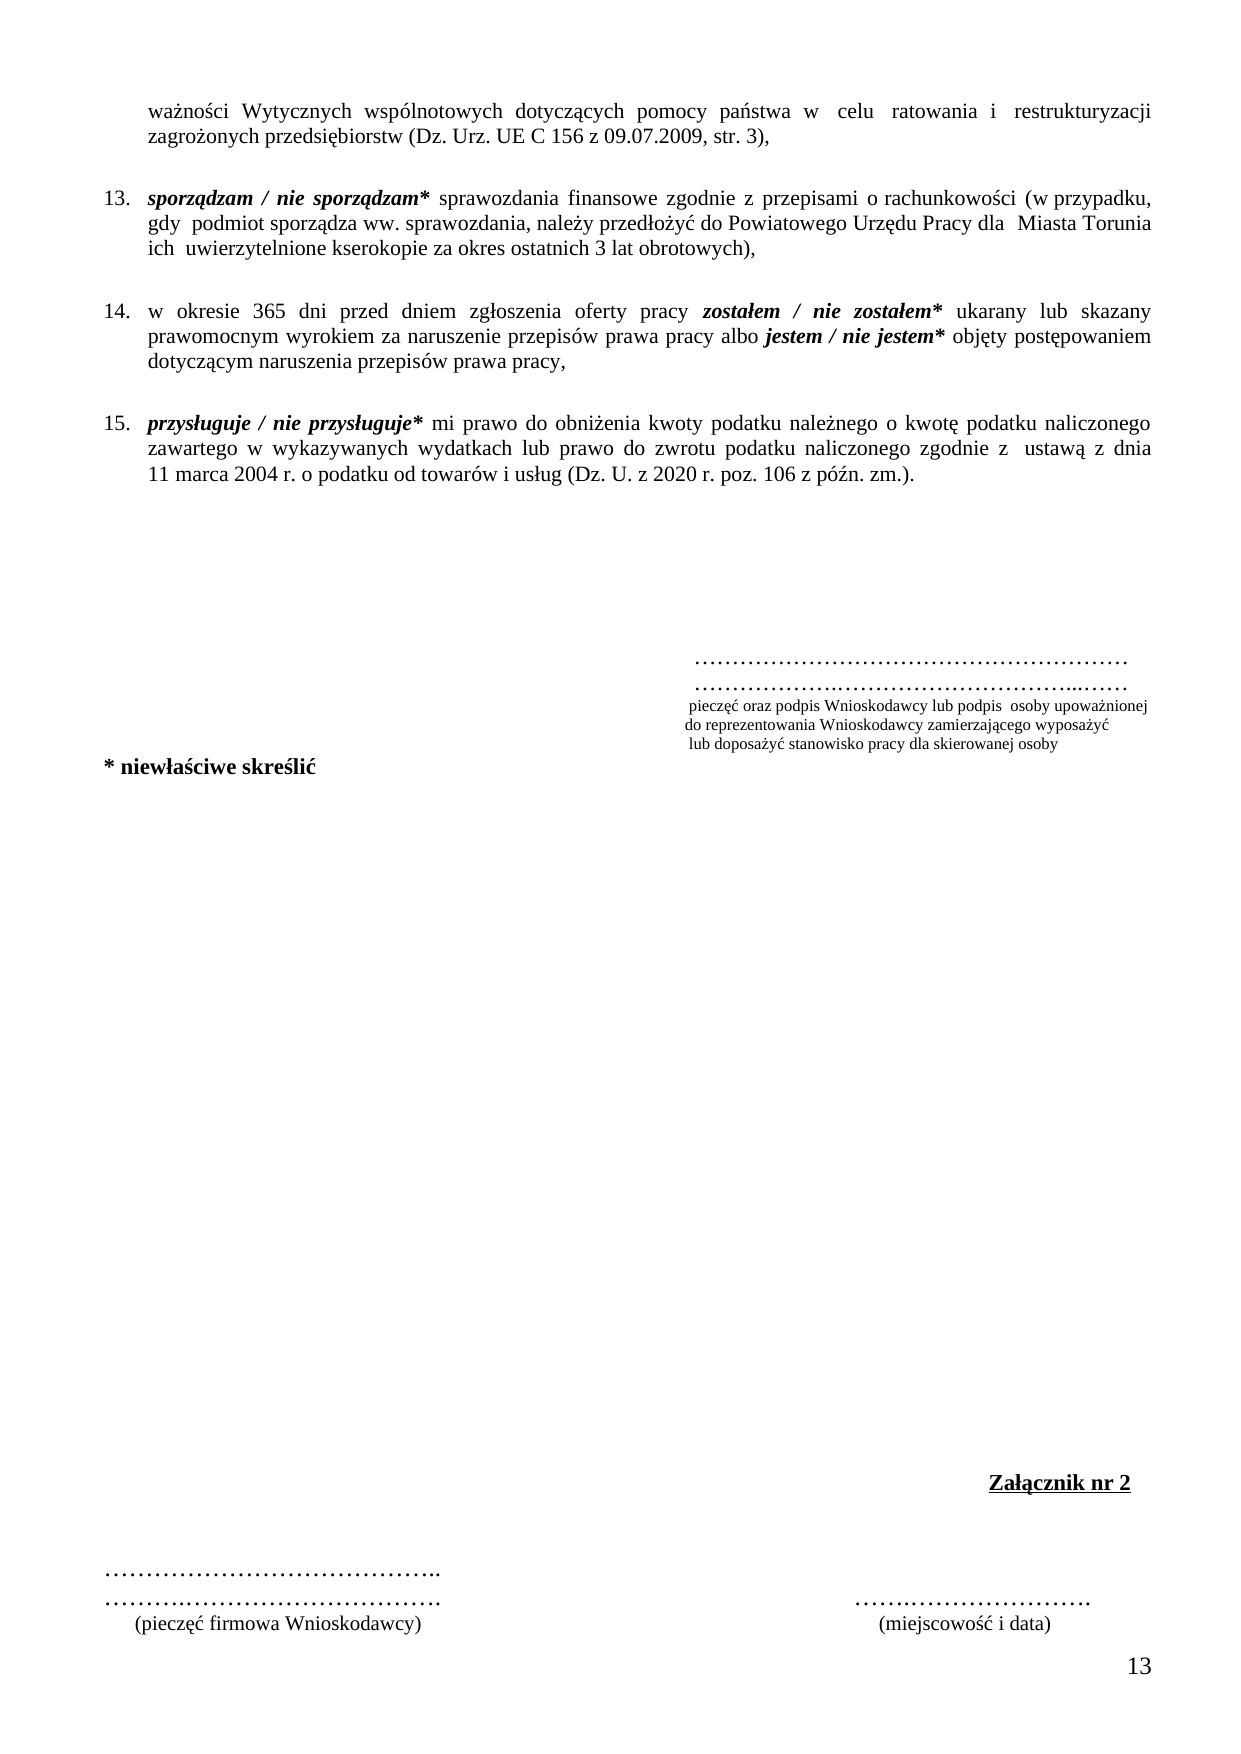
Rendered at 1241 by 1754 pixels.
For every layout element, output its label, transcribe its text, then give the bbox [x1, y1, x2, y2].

text * niewłaściwe skreślić [103, 753, 1152, 779]
list w okresie 365 dni przed dniem zgłoszenia oferty pracy zostałem / nie zostałem* ukarany lub skazany prawomocnym wyrokiem za naruszenie przepisów prawa pracy albo jestem / nie jestem* objęty postępowaniem dotyczącym naruszenia przepisów prawa pracy, [103, 298, 1152, 373]
text ………………………………………………………………….…………………………...…… [693, 614, 1152, 695]
list przysługuje / nie przysługuje* mi prawo do obniżenia kwoty podatku należnego o kwotę podatku naliczonego zawartego w wykazywanych wydatkach lub prawo do zwrotu podatku naliczonego zgodnie z ustawą z dnia 11 marca 2004 r. o podatku od towarów i usług (Dz. U. z 2020 r. poz. 106 z późn. zm.). [103, 410, 1152, 486]
text (pieczęć firmowa Wnioskodawcy) (miejscowość i data) [103, 1611, 1152, 1635]
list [103, 98, 1152, 148]
text lub doposażyć stanowisko pracy dla skierowanej osoby [103, 734, 1152, 753]
text ………………………………….. [103, 1553, 1152, 1582]
text Załącznik nr 2 [103, 1469, 1152, 1496]
list sporządzam / nie sporządzam* sprawozdania finansowe zgodnie z przepisami o rachunkowości (w przypadku, gdy podmiot sporządza ww. sprawozdania, należy przedłożyć do Powiatowego Urzędu Pracy dla Miasta Torunia ich uwierzytelnione kserokopie za okres ostatnich 3 lat obrotowych), [103, 185, 1152, 261]
text do reprezentowania Wnioskodawcy zamierzającego wyposażyć [103, 714, 1152, 734]
text pieczęć oraz podpis Wnioskodawcy lub podpis osoby upoważnionej [103, 695, 1152, 714]
text ……….…………………………. …….…………………. [103, 1582, 1152, 1611]
